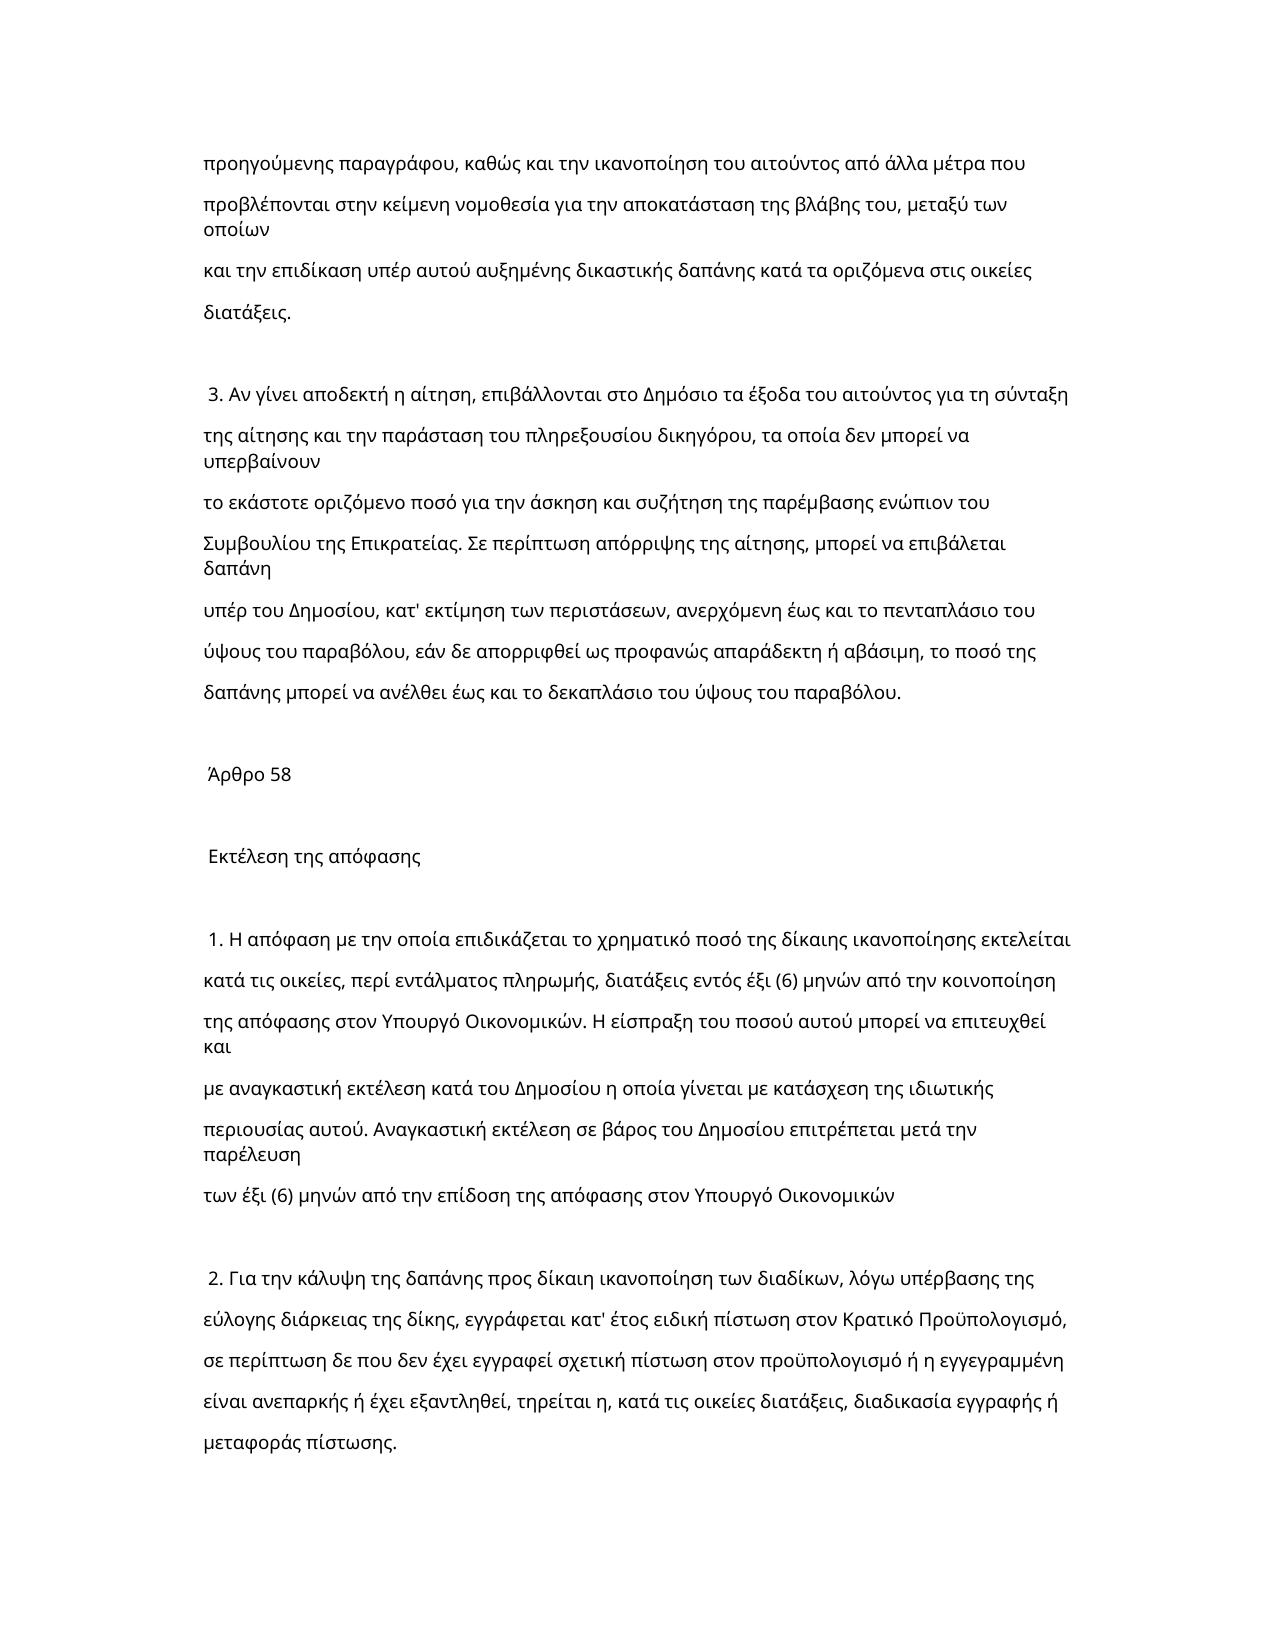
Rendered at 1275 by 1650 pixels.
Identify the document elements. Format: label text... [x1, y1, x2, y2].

text εύλογης διάρκειας της δίκης, εγγράφεται κατ' έτος ειδική πίστωση στον Κρατικό Προϋπολογισμό, [203, 1306, 1072, 1332]
text κατά τις οικείες, περί εντάλματος πληρωμής, διατάξεις εντός έξι (6) μηνών από την κοινοποίηση [203, 967, 1072, 993]
text Εκτέλεση της απόφασης [203, 844, 1072, 869]
text είναι ανεπαρκής ή έχει εξαντληθεί, τηρείται η, κατά τις οικείες διατάξεις, διαδικασία εγγραφής ή [203, 1388, 1072, 1414]
text της αίτησης και την παράσταση του πληρεξουσίου δικηγόρου, τα οποία δεν μπορεί να υπερβαίνουν [203, 422, 1072, 473]
text και την επιδίκαση υπέρ αυτού αυξημένης δικαστικής δαπάνης κατά τα οριζόμενα στις οικείες [203, 258, 1072, 283]
text υπέρ του Δημοσίου, κατ' εκτίμηση των περιστάσεων, ανερχόμενη έως και το πενταπλάσιο του [203, 597, 1072, 622]
text σε περίπτωση δε που δεν έχει εγγραφεί σχετική πίστωση στον προϋπολογισμό ή η εγγεγραμμένη [203, 1347, 1072, 1373]
text ύψους του παραβόλου, εάν δε απορριφθεί ως προφανώς απαράδεκτη ή αβάσιμη, το ποσό της [203, 638, 1072, 663]
text διατάξεις. [203, 299, 1072, 324]
text με αναγκαστική εκτέλεση κατά του Δημοσίου η οποία γίνεται με κατάσχεση της ιδιωτικής [203, 1075, 1072, 1101]
text Συμβουλίου της Επικρατείας. Σε περίπτωση απόρριψης της αίτησης, μπορεί να επιβάλεται δαπάνη [203, 530, 1072, 581]
text των έξι (6) μηνών από την επίδοση της απόφασης στον Υπουργό Οικονομικών [203, 1183, 1072, 1208]
text της απόφασης στον Υπουργό Οικονομικών. Η είσπραξη του ποσού αυτού μπορεί να επιτευχθεί και [203, 1008, 1072, 1059]
text μεταφοράς πίστωσης. [203, 1430, 1072, 1455]
text 2. Για την κάλυψη της δαπάνης προς δίκαιη ικανοποίηση των διαδίκων, λόγω υπέρβασης της [203, 1265, 1072, 1291]
text περιουσίας αυτού. Αναγκαστική εκτέλεση σε βάρος του Δημοσίου επιτρέπεται μετά την παρέλευση [203, 1116, 1072, 1167]
text 3. Αν γίνει αποδεκτή η αίτηση, επιβάλλονται στο Δημόσιο τα έξοδα του αιτούντος για τη σύνταξη [203, 381, 1072, 407]
text προηγούμενης παραγράφου, καθώς και την ικανοποίηση του αιτούντος από άλλα μέτρα που [203, 150, 1072, 176]
text προβλέπονται στην κείμενη νομοθεσία για την αποκατάσταση της βλάβης του, μεταξύ των οποίων [203, 191, 1072, 242]
text το εκάστοτε οριζόμενο ποσό για την άσκηση και συζήτηση της παρέμβασης ενώπιον του [203, 489, 1072, 514]
text δαπάνης μπορεί να ανέλθει έως και το δεκαπλάσιο του ύψους του παραβόλου. [203, 679, 1072, 705]
text Άρθρο 58 [203, 761, 1072, 787]
text 1. Η απόφαση με την οποία επιδικάζεται το χρηματικό ποσό της δίκαιης ικανοποίησης εκτελείται [203, 926, 1072, 952]
